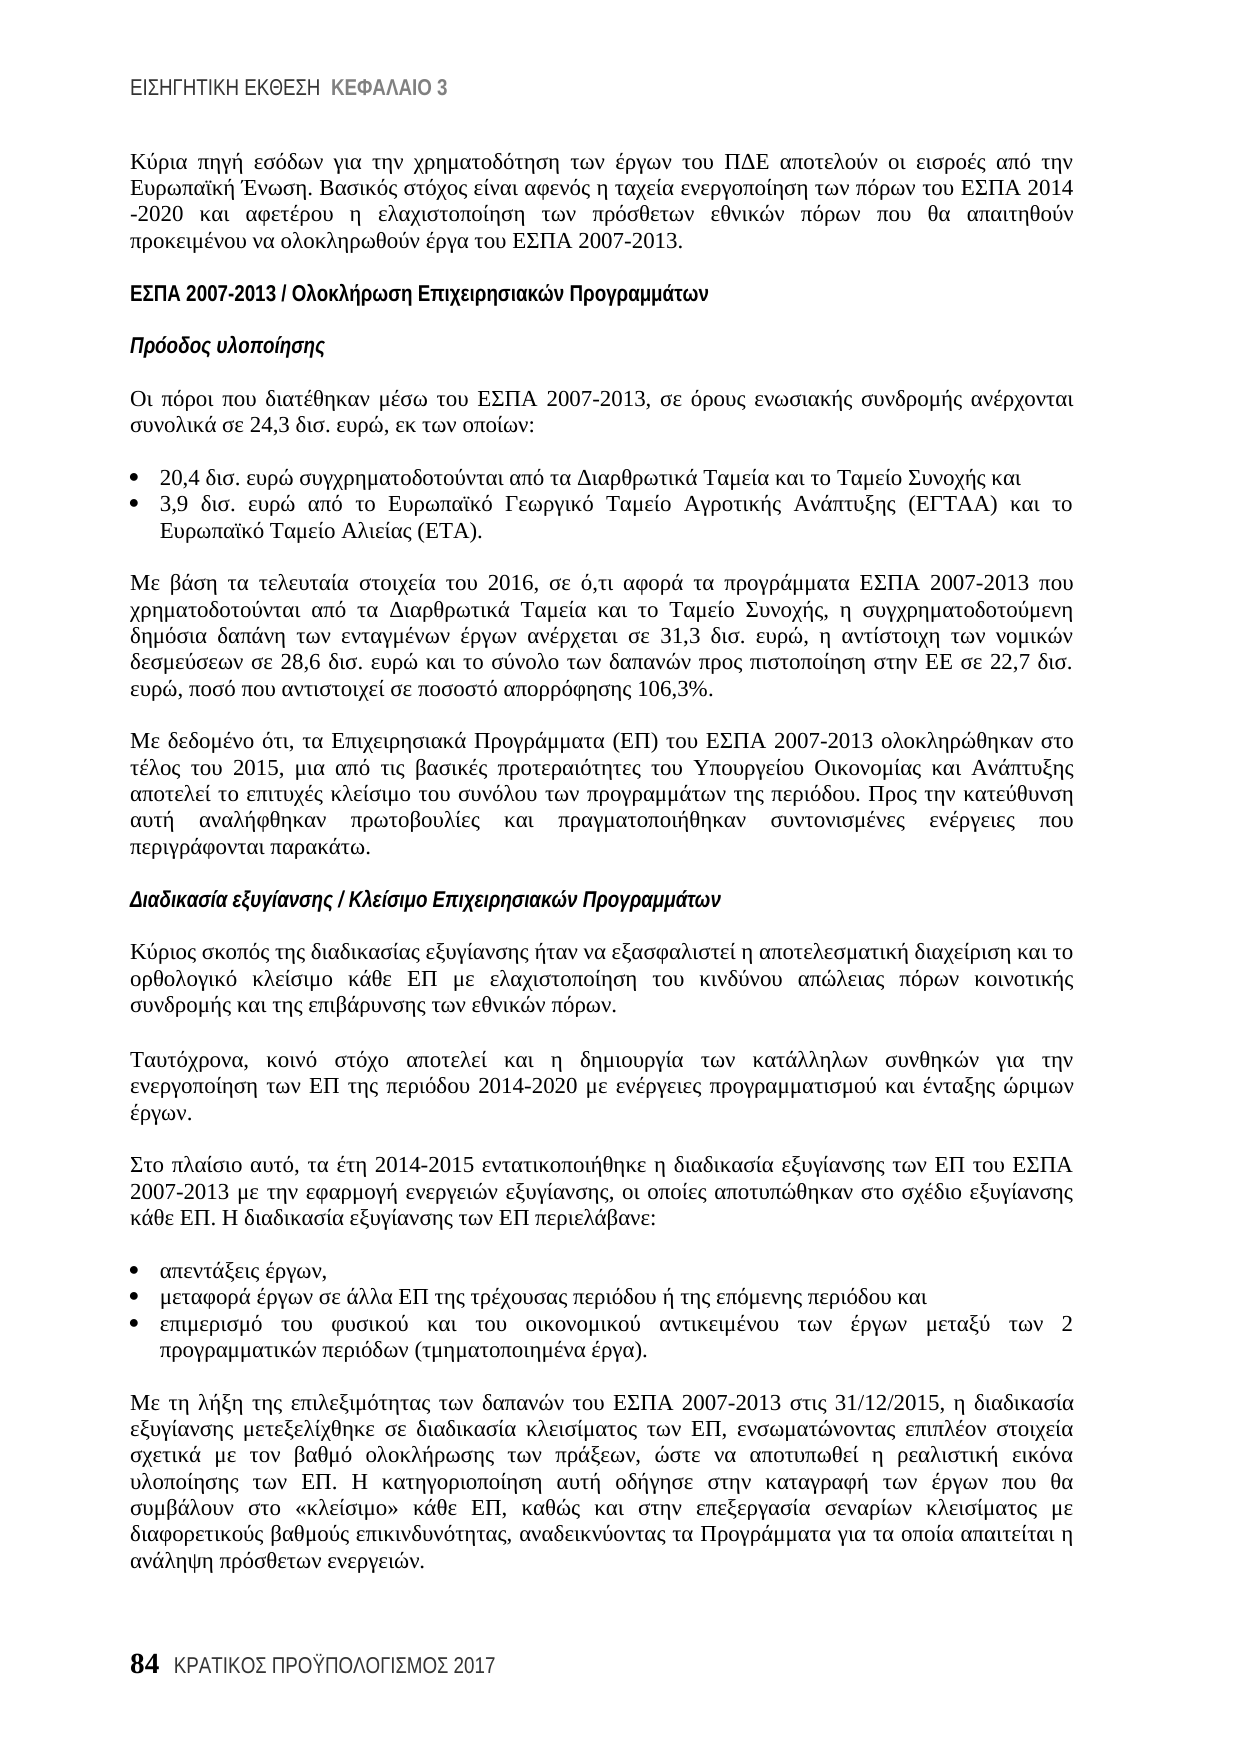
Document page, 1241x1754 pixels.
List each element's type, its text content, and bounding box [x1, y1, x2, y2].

text Ταυτόχρονα, κοινό στόχο αποτελεί και η δημιουργία των κατάλληλων συνθηκών για την ενεργοποίηση των ΕΠ της περιόδου 2014-2020 με ενέργειες προγραμματισμού και ένταξης ώριμων έργων. [130, 1046, 1075, 1125]
text Στο πλαίσιο αυτό, τα έτη 2014-2015 εντατικοποιήθηκε η διαδικασία εξυγίανσης των ΕΠ του ΕΣΠΑ 2007-2013 με την εφαρμογή ενεργειών εξυγίανσης, οι οποίες αποτυπώθηκαν στο σχέδιο εξυγίανσης κάθε ΕΠ. Η διαδικασία εξυγίανσης των ΕΠ περιελάβανε: [130, 1152, 1075, 1231]
list 20,4 δισ. ευρώ συγχρηματοδοτούνται από τα Διαρθρωτικά Ταμεία και το Ταμείο Συνοχής και [130, 464, 1075, 490]
text Πρόοδος υλοποίησης [130, 332, 1075, 358]
text Οι πόροι που διατέθηκαν μέσω του ΕΣΠΑ 2007-2013, σε όρους ενωσιακής συνδρομής ανέρχονται συνολικά σε 24,3 δισ. ευρώ, εκ των οποίων: [130, 385, 1075, 438]
text Κύριος σκοπός της διαδικασίας εξυγίανσης ήταν να εξασφαλιστεί η αποτελεσματική διαχείριση και το ορθολογικό κλείσιμο κάθε ΕΠ με ελαχιστοποίηση του κινδύνου απώλειας πόρων κοινοτικής συνδρομής και της επιβάρυνσης των εθνικών πόρων. [130, 938, 1075, 1017]
list επιμερισμό του φυσικού και του οικονομικού αντικειμένου των έργων μεταξύ των 2 προγραμματικών περιόδων (τμηματοποιημένα έργα). [130, 1310, 1075, 1362]
text ΕΣΠΑ 2007-2013 / Ολοκλήρωση Επιχειρησιακών Προγραμμάτων [130, 279, 1075, 306]
list 3,9 δισ. ευρώ από το Ευρωπαϊκό Γεωργικό Ταμείο Αγροτικής Ανάπτυξης (ΕΓΤΑΑ) και το Ευρωπαϊκό Ταμείο Αλιείας (ΕΤΑ). [130, 490, 1075, 543]
text Κύρια πηγή εσόδων για την χρηματοδότηση των έργων του ΠΔΕ αποτελούν οι εισροές από την Ευρωπαϊκή Ένωση. Βασικός στόχος είναι αφενός η ταχεία ενεργοποίηση των πόρων του ΕΣΠΑ 2014 -2020 και αφετέρου η ελαχιστοποίηση των πρόσθετων εθνικών πόρων που θα απαιτηθούν προκειμένου να ολοκληρωθούν έργα του ΕΣΠΑ 2007-2013. [130, 148, 1075, 253]
text Διαδικασία εξυγίανσης / Κλείσιμο Επιχειρησιακών Προγραμμάτων [130, 886, 1075, 912]
text Με τη λήξη της επιλεξιμότητας των δαπανών του ΕΣΠΑ 2007-2013 στις 31/12/2015, η διαδικασία εξυγίανσης μετεξελίχθηκε σε διαδικασία κλεισίματος των ΕΠ, ενσωματώνοντας επιπλέον στοιχεία σχετικά με τον βαθμό ολοκλήρωσης των πράξεων, ώστε να αποτυπωθεί η ρεαλιστική εικόνα υλοποίησης των ΕΠ. Η κατηγοριοποίηση αυτή οδήγησε στην καταγραφή των έργων που θα συμβάλουν στο «κλείσιμο» κάθε ΕΠ, καθώς και στην επεξεργασία σεναρίων κλεισίματος με διαφορετικούς βαθμούς επικινδυνότητας, αναδεικνύοντας τα Προγράμματα για τα οποία απαιτείται η ανάληψη πρόσθετων ενεργειών. [130, 1389, 1075, 1573]
list μεταφορά έργων σε άλλα ΕΠ της τρέχουσας περιόδου ή της επόμενης περιόδου και [130, 1283, 1075, 1310]
text Με βάση τα τελευταία στοιχεία του 2016, σε ό,τι αφορά τα προγράμματα ΕΣΠΑ 2007-2013 που χρηματοδοτούνται από τα Διαρθρωτικά Ταμεία και το Ταμείο Συνοχής, η συγχρηματοδοτούμενη δημόσια δαπάνη των ενταγμένων έργων ανέρχεται σε 31,3 δισ. ευρώ, η αντίστοιχη των νομικών δεσμεύσεων σε 28,6 δισ. ευρώ και το σύνολο των δαπανών προς πιστοποίηση στην ΕΕ σε 22,7 δισ. ευρώ, ποσό που αντιστοιχεί σε ποσοστό απορρόφησης 106,3%. [130, 569, 1075, 701]
list απεντάξεις έργων, [130, 1257, 1075, 1283]
text Με δεδομένο ότι, τα Επιχειρησιακά Προγράμματα (ΕΠ) του ΕΣΠΑ 2007-2013 ολοκληρώθηκαν στο τέλος του 2015, μια από τις βασικές προτεραιότητες του Υπουργείου Οικονομίας και Ανάπτυξης αποτελεί το επιτυχές κλείσιμο του συνόλου των προγραμμάτων της περιόδου. Προς την κατεύθυνση αυτή αναλήφθηκαν πρωτοβουλίες και πραγματοποιήθηκαν συντονισμένες ενέργειες που περιγράφονται παρακάτω. [130, 727, 1075, 859]
